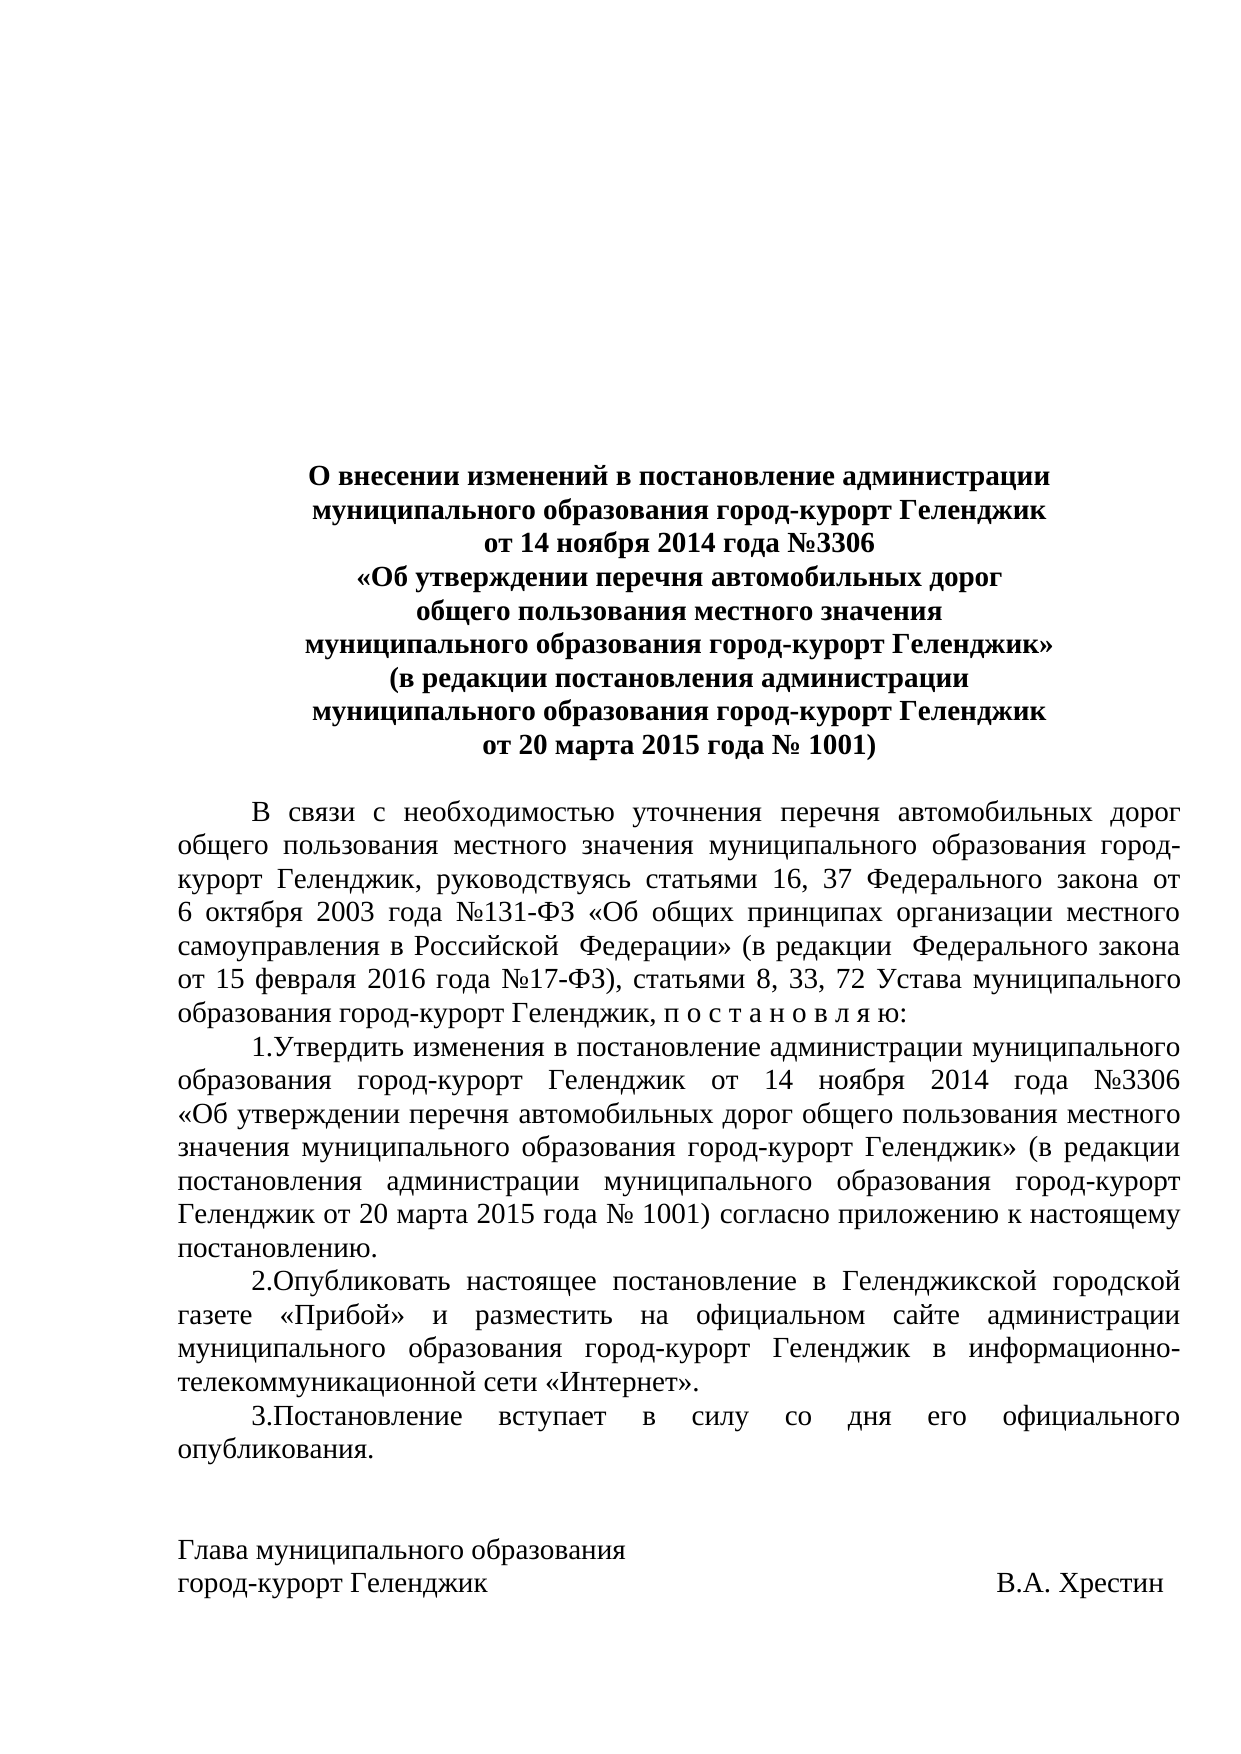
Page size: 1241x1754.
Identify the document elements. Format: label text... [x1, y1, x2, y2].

text 3.Постановление вступает в силу со дня его официального опубликования. [177, 1398, 1181, 1465]
text В связи с необходимостью уточнения перечня автомобильных дорог общего пользования местного значения муниципального образования город-курорт Геленджик, руководствуясь статьями 16, 37 Федерального закона от 6 октября 2003 года №131-ФЗ «Об общих принципах организации местного самоуправления в Российской Федерации» (в редакции Федерального закона от 15 февраля 2016 года №17-ФЗ), статьями 8, 33, 72 Устава муниципального образования город-курорт Геленджик, п о с т а н о в л я ю: [177, 794, 1181, 1029]
text «Об утверждении перечня автомобильных дорог [177, 559, 1181, 593]
text общего пользования местного значения [177, 593, 1181, 626]
text от 20 марта 2015 года № 1001) [177, 727, 1181, 760]
text О внесении изменений в постановление администрации [177, 458, 1181, 492]
text (в редакции постановления администрации [177, 660, 1181, 693]
text муниципального образования город-курорт Геленджик [177, 693, 1181, 727]
text муниципального образования город-курорт Геленджик [177, 492, 1181, 526]
text от 14 ноября 2014 года №3306 [177, 526, 1181, 559]
text 2.Опубликовать настоящее постановление в Геленджикской городской газете «Прибой» и разместить на официальном сайте администрации муниципального образования город-курорт Геленджик в информационно-телекоммуникационной сети «Интернет». [177, 1263, 1181, 1398]
text Глава муниципального образования [177, 1532, 1181, 1565]
text муниципального образования город-курорт Геленджик» [177, 626, 1181, 660]
text город-курорт Геленджик В.А. Хрестин [177, 1565, 1181, 1599]
text 1.Утвердить изменения в постановление администрации муниципального образования город-курорт Геленджик от 14 ноября 2014 года №3306 «Об утверждении перечня автомобильных дорог общего пользования местного значения муниципального образования город-курорт Геленджик» (в редакции постановления администрации муниципального образования город-курорт Геленджик от 20 марта 2015 года № 1001) согласно приложению к настоящему постановлению. [177, 1029, 1181, 1263]
